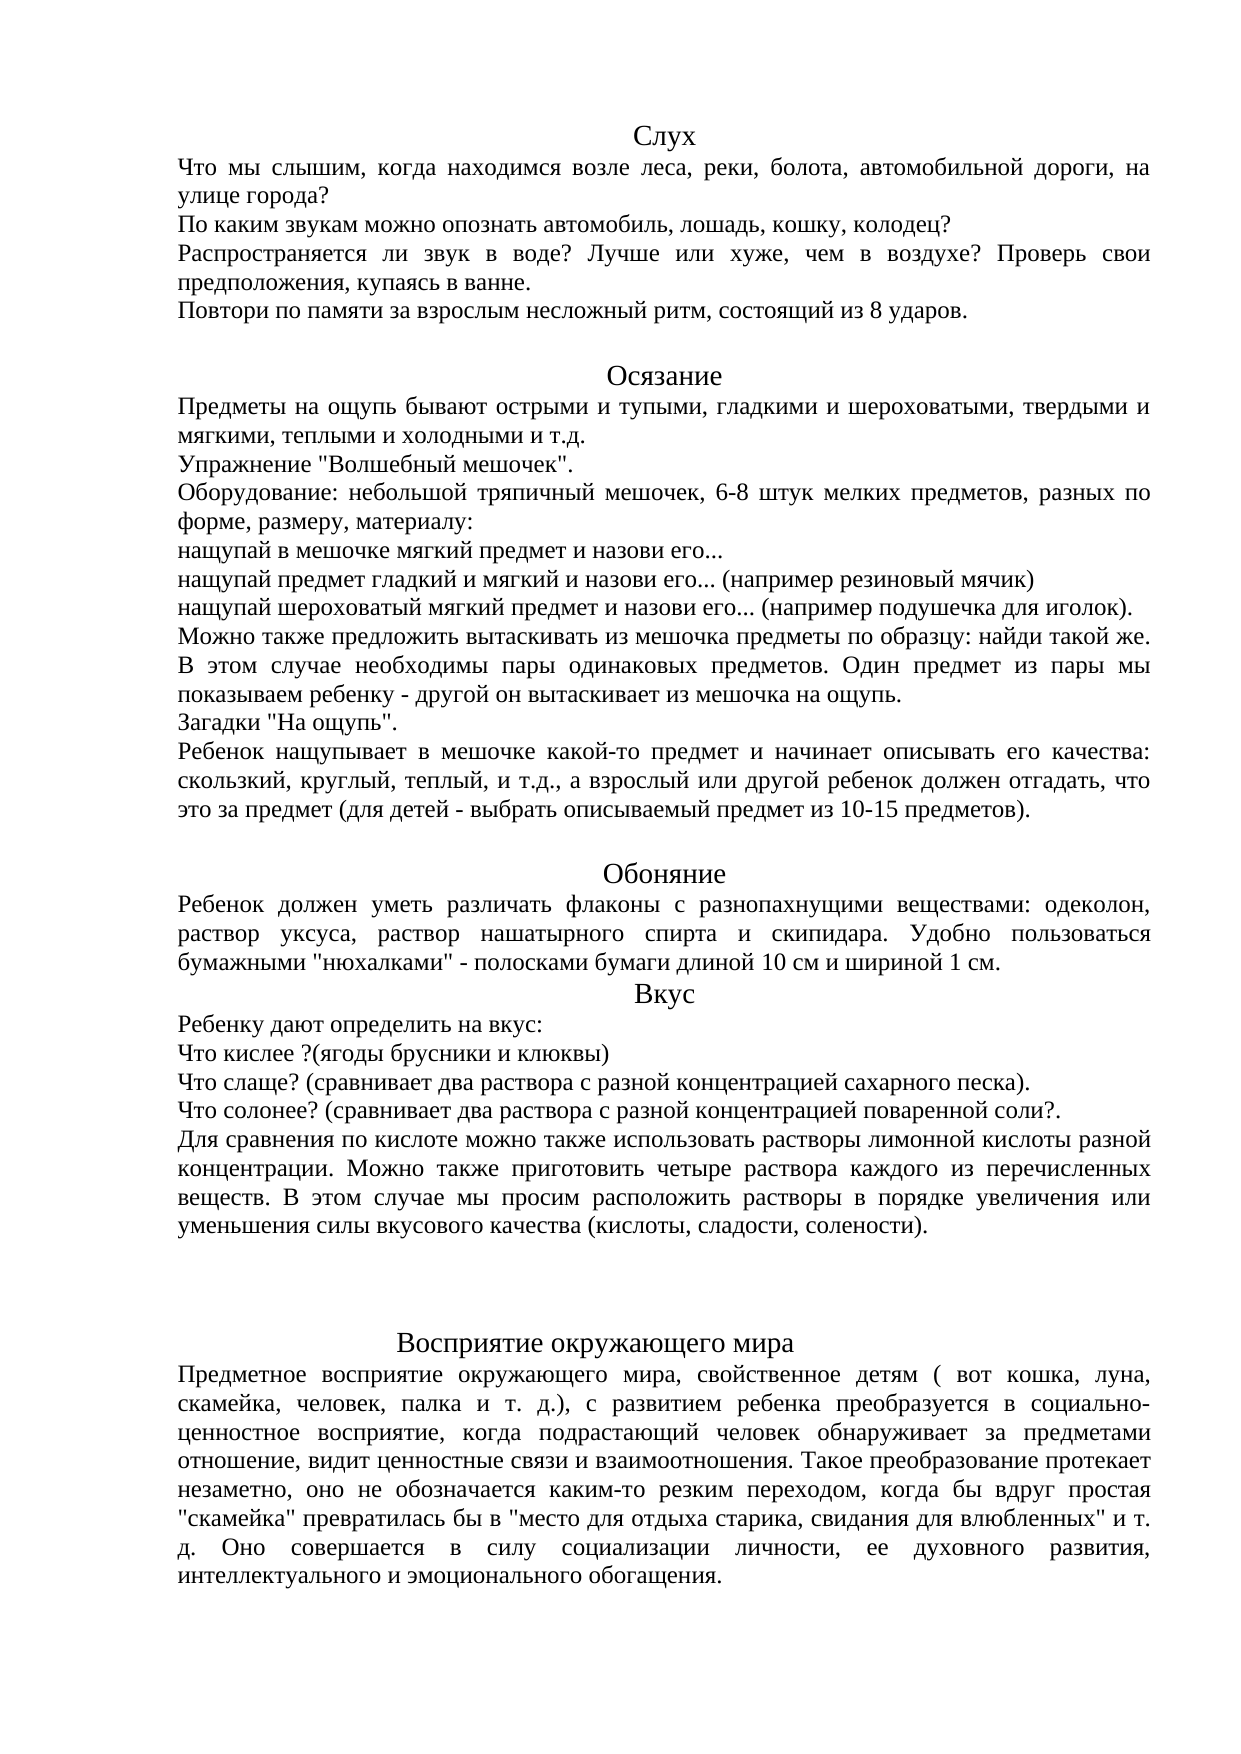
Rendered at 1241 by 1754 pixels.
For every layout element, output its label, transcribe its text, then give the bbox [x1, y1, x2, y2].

text нащупай шероховатый мягкий предмет и назови его... (например подушечка для иголок). [177, 592, 1152, 621]
text Ребенку дают определить на вкус: [177, 1009, 1152, 1038]
text Предметное восприятие окружающего мира, свойственное детям ( вот кошка, луна, скамейка, человек, палка и т. д.), с развитием ребенка преобразуется в социально-ценностное восприятие, когда подрастающий человек обнаруживает за предметами отношение, видит ценностные связи и взаимоотношения. Такое преобразование протекает незаметно, оно не обозначается каким-то резким переходом, когда бы вдруг простая "скамейка" превратилась бы в "место для отдыха старика, свидания для влюбленных" и т. д. Оно совершается в силу социализации личности, ее духовного развития, интеллектуального и эмоционального обогащения. [177, 1359, 1152, 1589]
text Ребенок должен уметь различать флаконы с разнопахнущими веществами: одеколон, раствор уксуса, раствор нашатырного спирта и скипидара. Удобно пользоваться бумажными "нюхалками" - полосками бумаги длиной 10 см и шириной 1 см. [177, 889, 1152, 976]
text Обоняние [177, 856, 1152, 889]
text Упражнение "Волшебный мешочек". [177, 449, 1152, 477]
text Что солонее? (сравнивает два раствора с разной концентрацией поваренной соли?. [177, 1096, 1152, 1124]
text Ребенок нащупывает в мешочке какой-то предмет и начинает описывать его качества: скользкий, круглый, теплый, и т.д., а взрослый или другой ребенок должен отгадать, что это за предмет (для детей - выбрать описываемый предмет из 10-15 предметов). [177, 736, 1152, 822]
text Распространяется ли звук в воде? Лучше или хуже, чем в воздухе? Проверь свои предположения, купаясь в ванне. [177, 238, 1152, 295]
text Оборудование: небольшой тряпичный мешочек, 6-8 штук мелких предметов, разных по форме, размеру, материалу: [177, 477, 1152, 535]
text Осязание [177, 358, 1152, 391]
text Восприятие окружающего мира [177, 1326, 1152, 1359]
text Для сравнения по кислоте можно также использовать растворы лимонной кислоты разной концентрации. Можно также приготовить четыре раствора каждого из перечисленных веществ. В этом случае мы просим расположить растворы в порядке увеличения или уменьшения силы вкусового качества (кислоты, сладости, солености). [177, 1124, 1152, 1239]
text Предметы на ощупь бывают острыми и тупыми, гладкими и шероховатыми, твердыми и мягкими, теплыми и холодными и т.д. [177, 391, 1152, 449]
text Повтори по памяти за взрослым несложный ритм, состоящий из 8 ударов. [177, 295, 1152, 324]
text Вкус [177, 976, 1152, 1009]
text Что мы слышим, когда находимся возле леса, реки, болота, автомобильной дороги, на улице города? [177, 152, 1152, 209]
text Можно также предложить вытаскивать из мешочка предметы по образцу: найди такой же. В этом случае необходимы пары одинаковых предметов. Один предмет из пары мы показываем ребенку - другой он вытаскивает из мешочка на ощупь. [177, 621, 1152, 707]
text нащупай в мешочке мягкий предмет и назови его... [177, 535, 1152, 564]
text нащупай предмет гладкий и мягкий и назови его... (например резиновый мячик) [177, 564, 1152, 592]
text Что слаще? (сравнивает два раствора с разной концентрацией сахарного песка). [177, 1067, 1152, 1096]
text Слух [177, 118, 1152, 152]
text Загадки "На ощупь". [177, 707, 1152, 736]
text Что кислее ?(ягоды брусники и клюквы) [177, 1038, 1152, 1067]
text По каким звукам можно опознать автомобиль, лошадь, кошку, колодец? [177, 209, 1152, 238]
